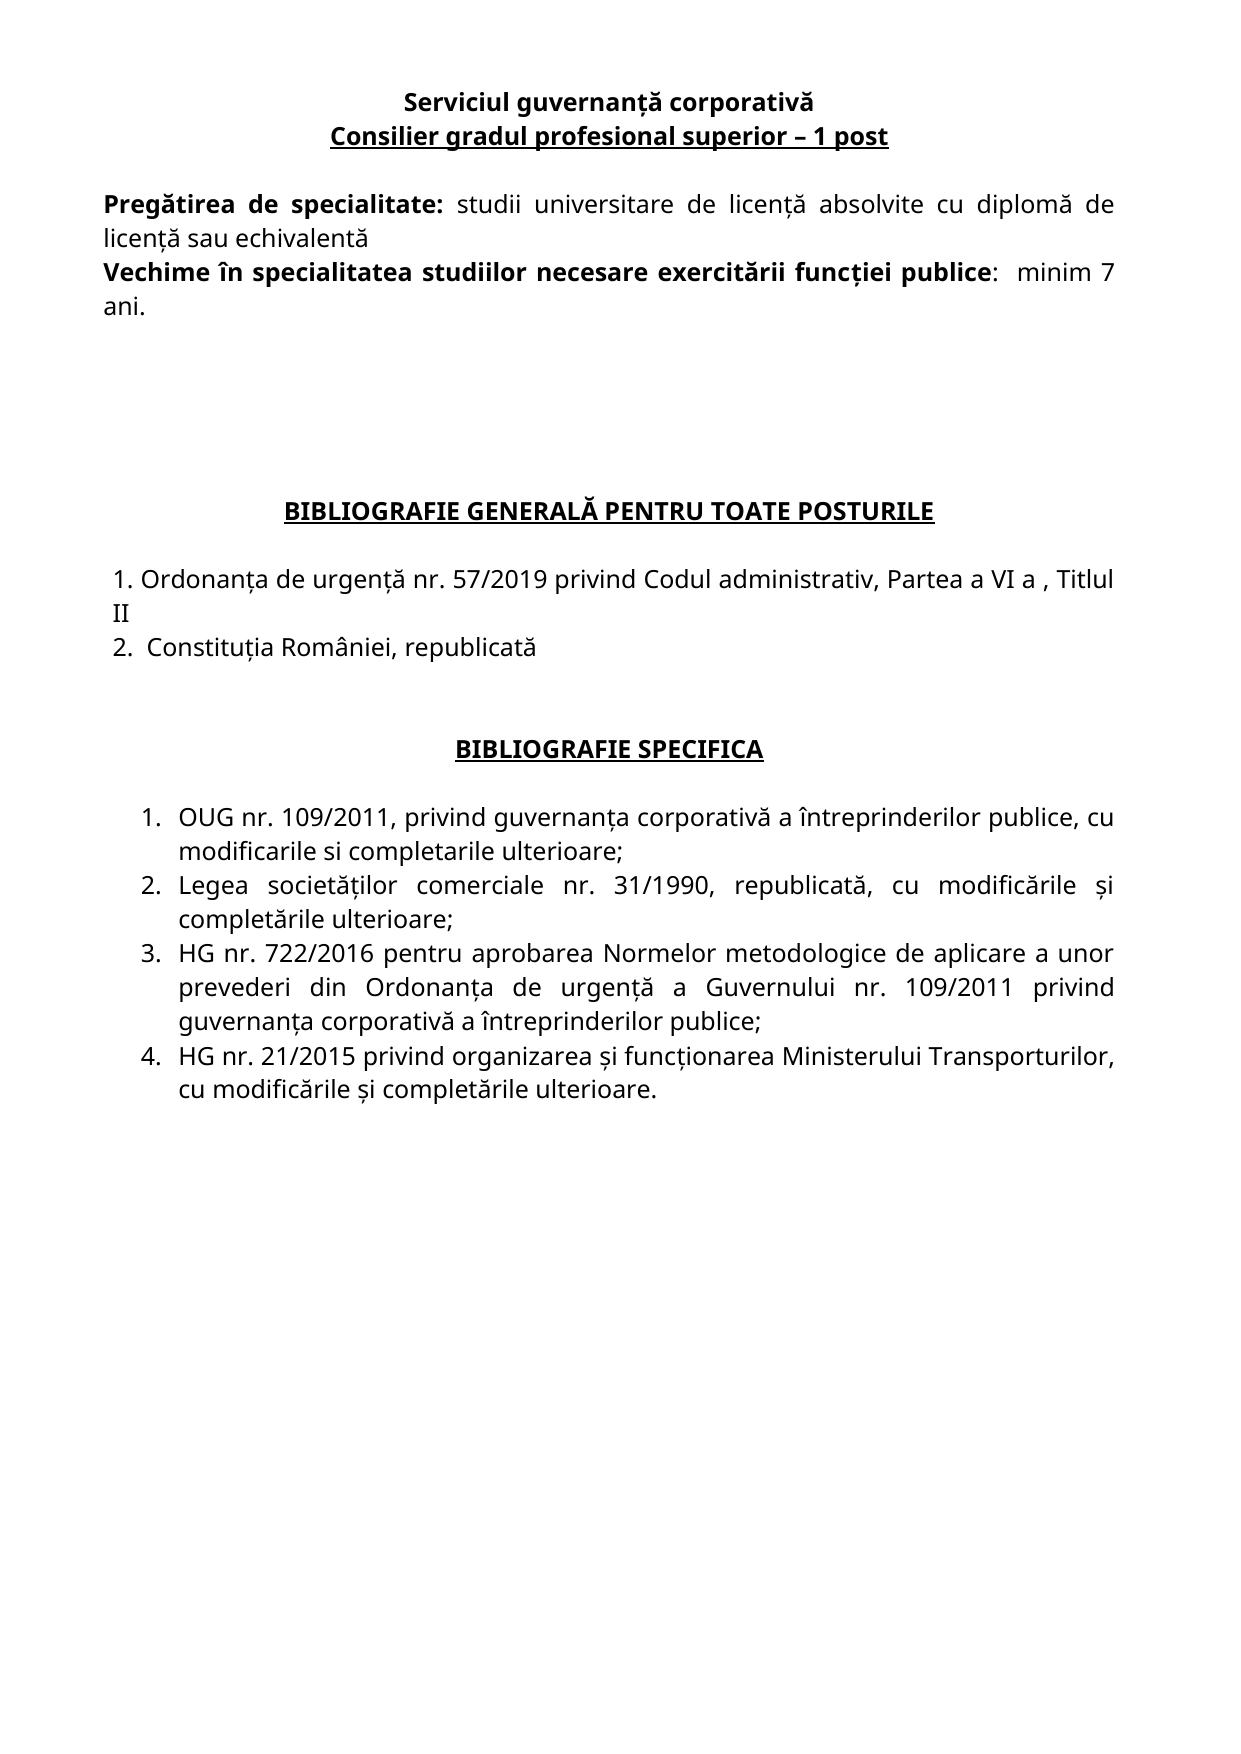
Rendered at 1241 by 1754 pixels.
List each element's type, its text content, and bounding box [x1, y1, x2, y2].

list Legea societăţilor comerciale nr. 31/1990, republicată, cu modificările şi completările ulterioare; [141, 868, 1115, 936]
list HG nr. 21/2015 privind organizarea şi funcţionarea Ministerului Transporturilor, cu modificările şi completările ulterioare. [141, 1038, 1115, 1106]
text 2. Constituția României, republicată [112, 629, 1115, 663]
text Consilier gradul profesional superior – 1 post [103, 118, 1115, 152]
list OUG nr. 109/2011, privind guvernanţa corporativă a întreprinderilor publice, cu modificarile si completarile ulterioare; [141, 800, 1115, 868]
text Serviciul guvernanță corporativă [103, 84, 1115, 118]
list HG nr. 722/2016 pentru aprobarea Normelor metodologice de aplicare a unor prevederi din Ordonanţa de urgenţă a Guvernului nr. 109/2011 privind guvernanţa corporativă a întreprinderilor publice; [141, 936, 1115, 1038]
text BIBLIOGRAFIE GENERALĂ PENTRU TOATE POSTURILE [103, 493, 1115, 527]
text BIBLIOGRAFIE SPECIFICA [103, 732, 1115, 766]
text Vechime în specialitatea studiilor necesare exercitării funcţiei publice: minim 7 ani. [103, 255, 1115, 323]
text 1. Ordonanța de urgență nr. 57/2019 privind Codul administrativ, Partea a VI a , Titlul II [112, 561, 1115, 629]
text Pregătirea de specialitate: studii universitare de licenţă absolvite cu diplomă de licenţă sau echivalentă [103, 187, 1115, 255]
